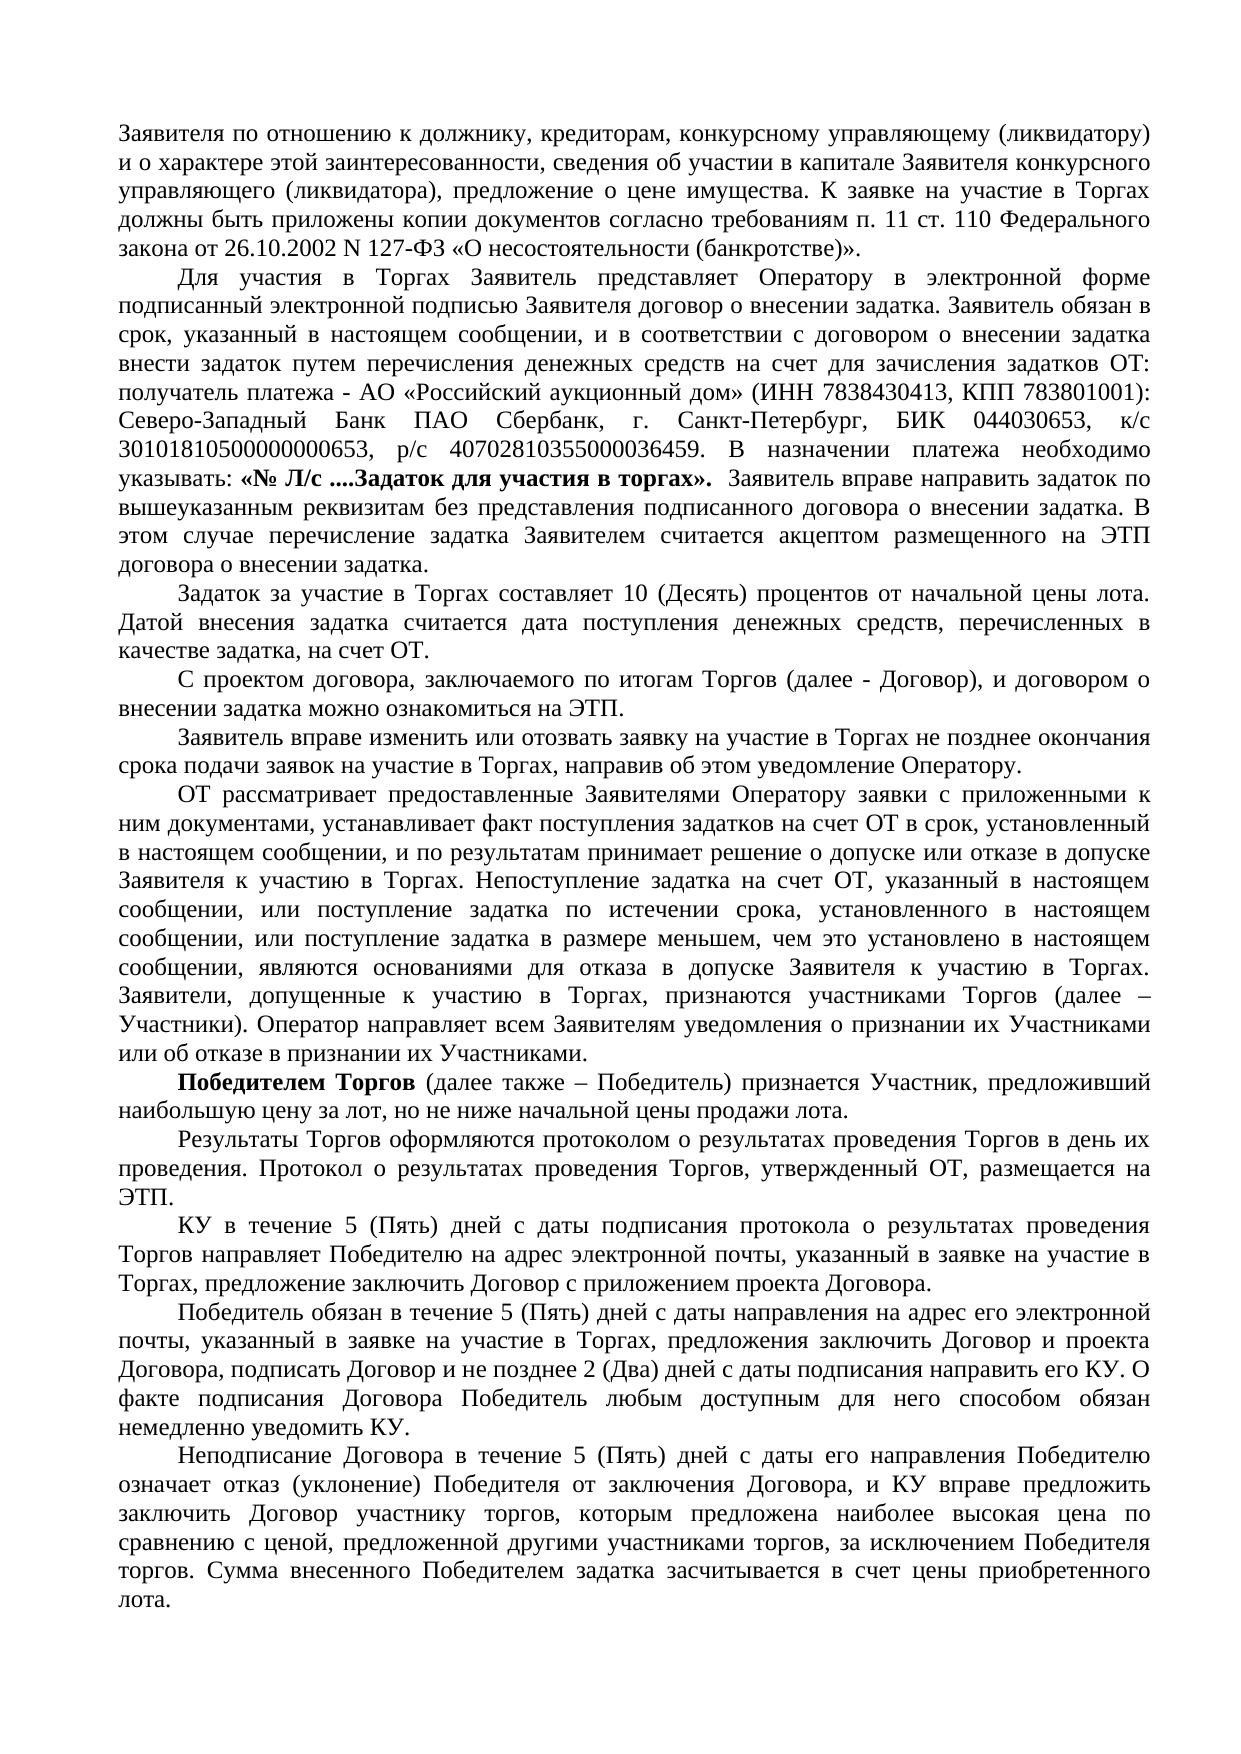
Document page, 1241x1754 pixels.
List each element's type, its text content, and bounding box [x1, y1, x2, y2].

text Неподписание Договора в течение 5 (Пять) дней с даты его направления Победителю означает отказ (уклонение) Победителя от заключения Договора, и КУ вправе предложить заключить Договор участнику торгов, которым предложена наиболее высокая цена по сравнению с ценой, предложенной другими участниками торгов, за исключением Победителя торгов. Сумма внесенного Победителем задатка засчитывается в счет цены приобретенного лота. [118, 1441, 1151, 1613]
text С проектом договора, заключаемого по итогам Торгов (далее - Договор), и договором о внесении задатка можно ознакомиться на ЭТП. [118, 664, 1151, 722]
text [118, 118, 1151, 262]
text ОТ рассматривает предоставленные Заявителями Оператору заявки с приложенными к ним документами, устанавливает факт поступления задатков на счет ОТ в срок, установленный в настоящем сообщении, и по результатам принимает решение о допуске или отказе в допуске Заявителя к участию в Торгах. Непоступление задатка на счет ОТ, указанный в настоящем сообщении, или поступление задатка по истечении срока, установленного в настоящем сообщении, или поступление задатка в размере меньшем, чем это установлено в настоящем сообщении, являются основаниями для отказа в допуске Заявителя к участию в Торгах. Заявители, допущенные к участию в Торгах, признаются участниками Торгов (далее – Участники). Оператор направляет всем Заявителям уведомления о признании их Участниками или об отказе в признании их Участниками. [118, 779, 1151, 1067]
text Задаток за участие в Торгах составляет 10 (Десять) процентов от начальной цены лота. Датой внесения задатка считается дата поступления денежных средств, перечисленных в качестве задатка, на счет ОТ. [118, 578, 1151, 664]
text Победитель обязан в течение 5 (Пять) дней с даты направления на адрес его электронной почты, указанный в заявке на участие в Торгах, предложения заключить Договор и проекта Договора, подписать Договор и не позднее 2 (Два) дней с даты подписания направить его КУ. О факте подписания Договора Победитель любым доступным для него способом обязан немедленно уведомить КУ. [118, 1297, 1151, 1441]
text КУ в течение 5 (Пять) дней с даты подписания протокола о результатах проведения Торгов направляет Победителю на адрес электронной почты, указанный в заявке на участие в Торгах, предложение заключить Договор с приложением проекта Договора. [118, 1211, 1151, 1297]
text Результаты Торгов оформляются протоколом о результатах проведения Торгов в день их проведения. Протокол о результатах проведения Торгов, утвержденный ОТ, размещается на ЭТП. [118, 1124, 1151, 1211]
text Победителем Торгов (далее также – Победитель) признается Участник, предложивший наибольшую цену за лот, но не ниже начальной цены продажи лота. [118, 1067, 1151, 1124]
text Заявитель вправе изменить или отозвать заявку на участие в Торгах не позднее окончания срока подачи заявок на участие в Торгах, направив об этом уведомление Оператору. [118, 722, 1151, 779]
text Для участия в Торгах Заявитель представляет Оператору в электронной форме подписанный электронной подписью Заявителя договор о внесении задатка. Заявитель обязан в срок, указанный в настоящем сообщении, и в соответствии с договором о внесении задатка внести задаток путем перечисления денежных средств на счет для зачисления задатков ОТ: получатель платежа - АО «Российский аукционный дом» (ИНН 7838430413, КПП 783801001): Северо-Западный Банк ПАО Сбербанк, г. Санкт-Петербург, БИК 044030653, к/с 30101810500000000653, р/с 40702810355000036459. В назначении платежа необходимо указывать: «№ Л/с ....Задаток для участия в торгах». Заявитель вправе направить задаток по вышеуказанным реквизитам без представления подписанного договора о внесении задатка. В этом случае перечисление задатка Заявителем считается акцептом размещенного на ЭТП договора о внесении задатка. [118, 262, 1151, 578]
